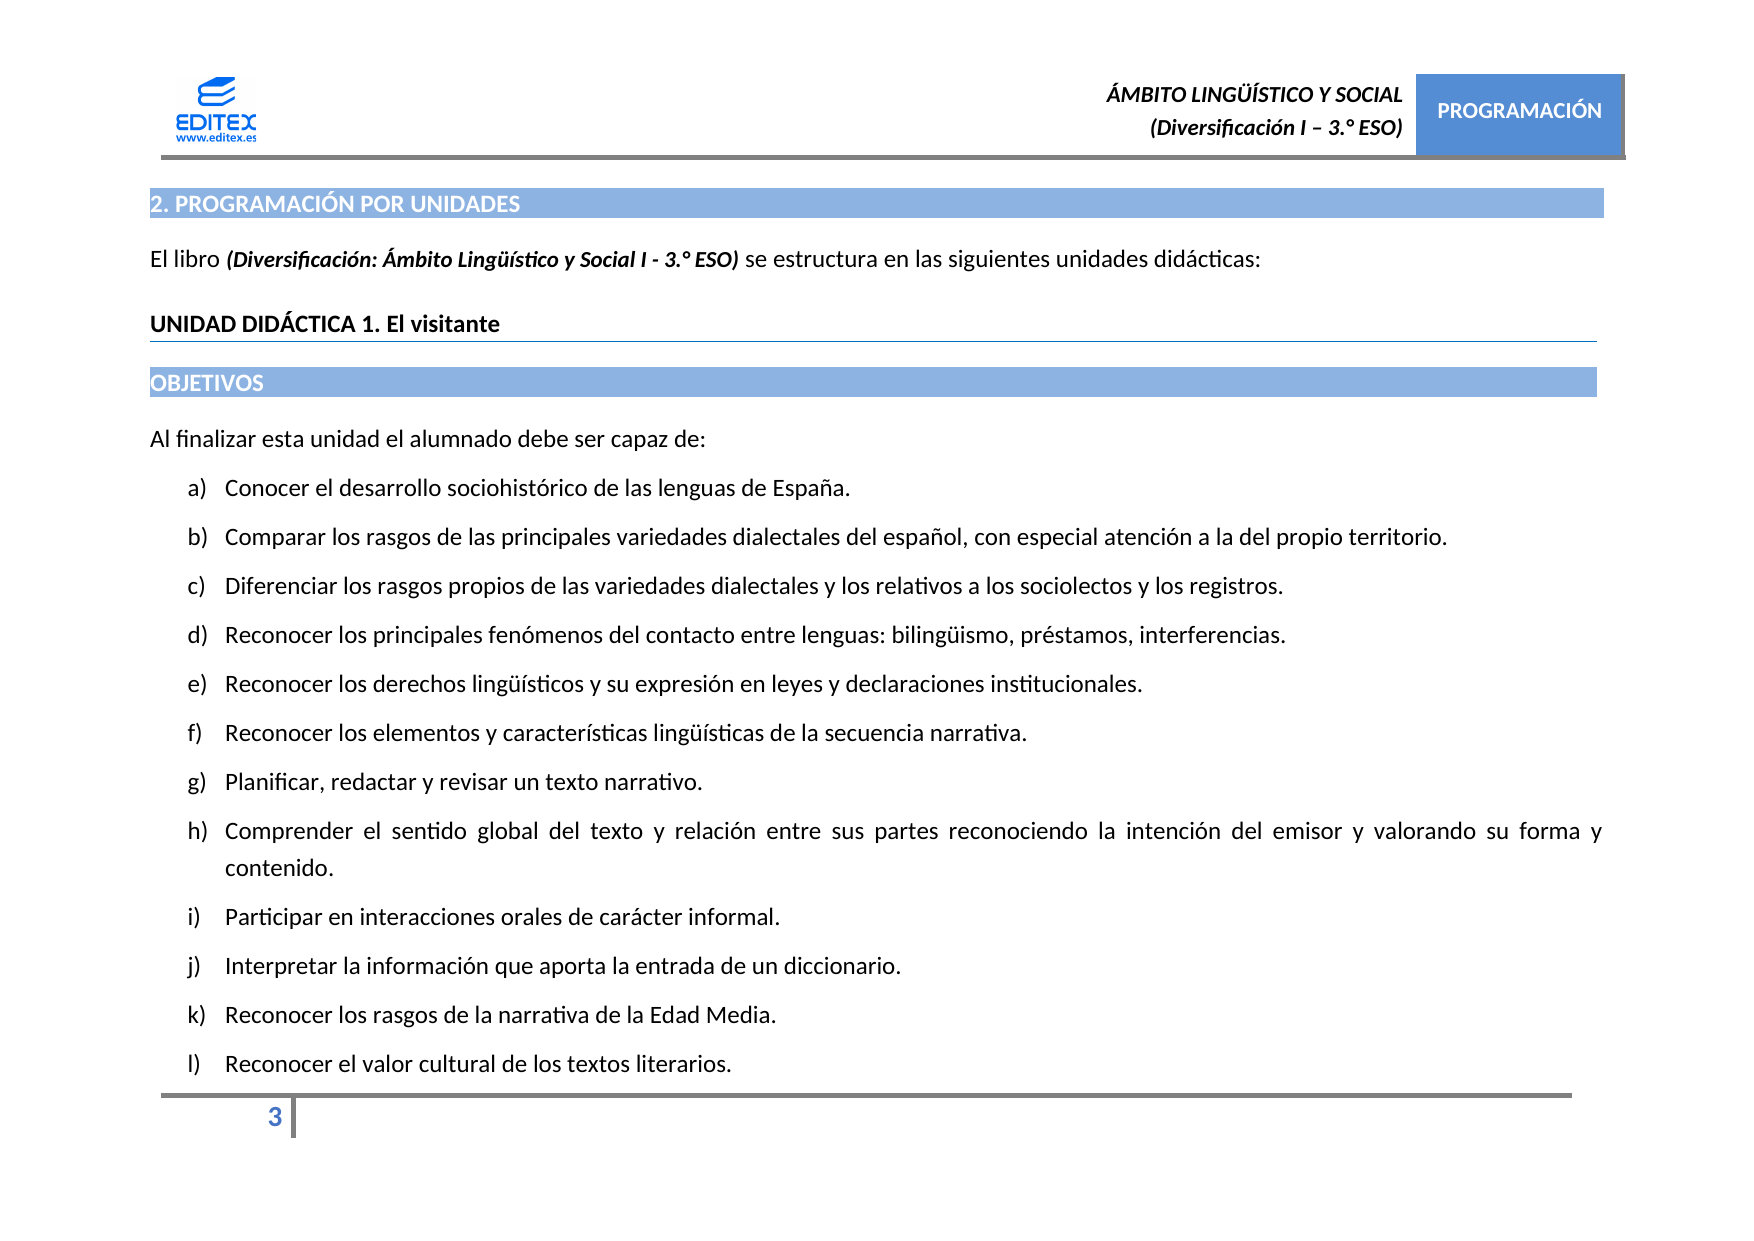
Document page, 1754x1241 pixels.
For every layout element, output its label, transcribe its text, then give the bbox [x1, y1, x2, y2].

list Interpretar la información que aporta la entrada de un diccionario. [187, 950, 1604, 980]
list Reconocer los elementos y características lingüísticas de la secuencia narrativa. [187, 717, 1604, 748]
list Participar en interacciones orales de carácter informal. [187, 901, 1604, 931]
list Reconocer los principales fenómenos del contacto entre lenguas: bilingüismo, préstamos, interferencias. [187, 619, 1604, 649]
list Diferenciar los rasgos propios de las variedades dialectales y los relativos a los sociolectos y los registros. [187, 570, 1604, 600]
text El libro (Diversificación: Ámbito Lingüístico y Social I - 3.° ESO) se estructura en las siguientes unidades didácticas: [150, 244, 1604, 274]
list Reconocer el valor cultural de los textos literarios. [187, 1048, 1604, 1078]
list Conocer el desarrollo sociohistórico de las lenguas de España. [187, 472, 1604, 502]
list Reconocer los rasgos de la narrativa de la Edad Media. [187, 999, 1604, 1029]
text OBJETIVOS [150, 367, 1597, 397]
text 2. PROGRAMACIÓN POR UNIDADES [150, 188, 1604, 218]
text Al finalizar esta unidad el alumnado debe ser capaz de: [150, 423, 1604, 453]
list Comparar los rasgos de las principales variedades dialectales del español, con especial atención a la del propio territorio. [187, 521, 1604, 551]
list Comprender el sentido global del texto y relación entre sus partes reconociendo la intención del emisor y valorando su forma y contenido. [187, 815, 1604, 882]
picture [176, 77, 257, 144]
text UNIDAD DIDÁCTICA 1. El visitante [150, 308, 1597, 341]
list Planificar, redactar y revisar un texto narrativo. [187, 766, 1604, 797]
list Reconocer los derechos lingüísticos y su expresión en leyes y declaraciones institucionales. [187, 668, 1604, 698]
